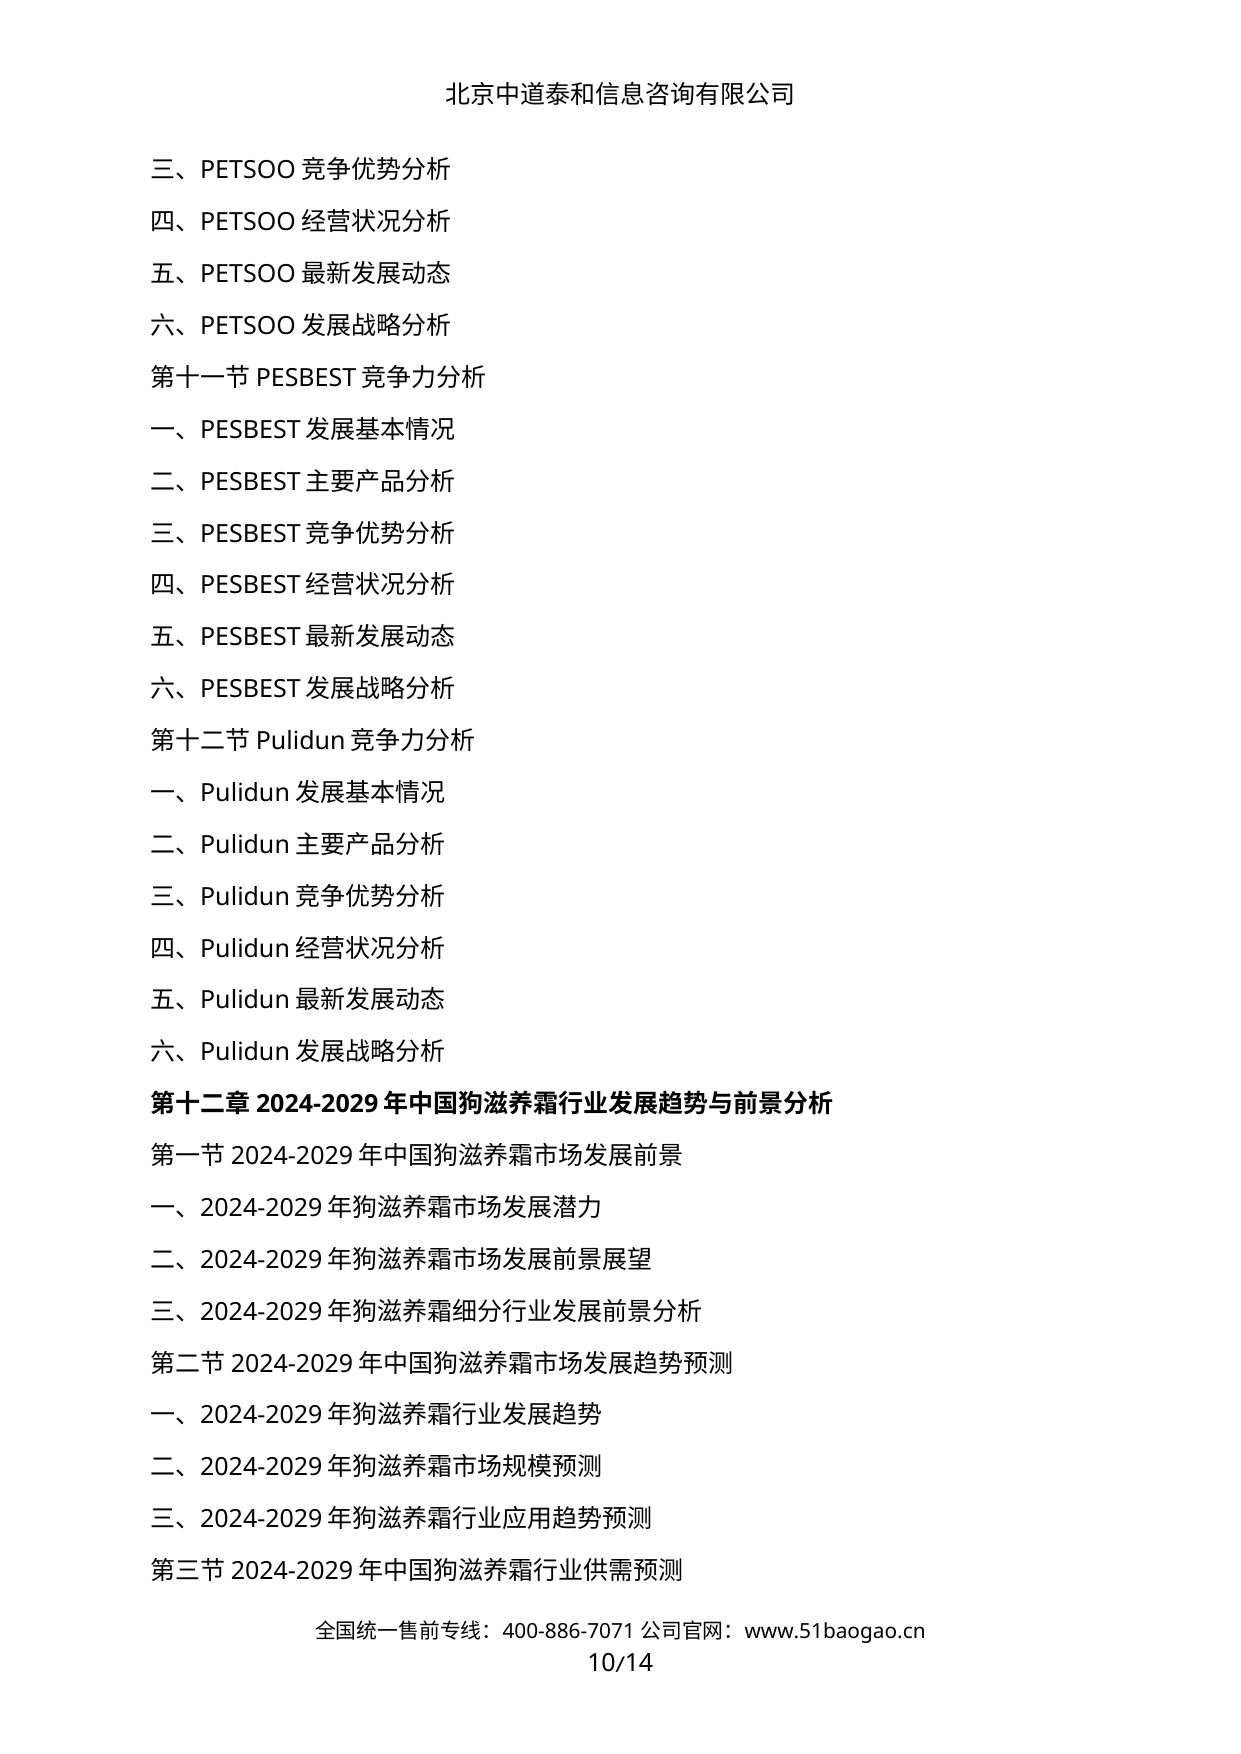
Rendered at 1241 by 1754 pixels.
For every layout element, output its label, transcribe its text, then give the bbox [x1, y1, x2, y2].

text 五、PESBEST最新发展动态 [150, 617, 1090, 653]
text 第三节 2024-2029年中国狗滋养霜行业供需预测 [150, 1551, 1090, 1587]
text 三、PETSOO竞争优势分析 [150, 150, 1090, 186]
text 三、2024-2029年狗滋养霜行业应用趋势预测 [150, 1499, 1090, 1535]
text 六、PETSOO发展战略分析 [150, 306, 1090, 342]
text 一、2024-2029年狗滋养霜市场发展潜力 [150, 1187, 1090, 1224]
text 四、PETSOO经营状况分析 [150, 202, 1090, 238]
text 三、Pulidun竞争优势分析 [150, 876, 1090, 912]
text 第十二章 2024-2029年中国狗滋养霜行业发展趋势与前景分析 [150, 1084, 1090, 1120]
text 第一节 2024-2029年中国狗滋养霜市场发展前景 [150, 1136, 1090, 1172]
text 五、PETSOO最新发展动态 [150, 254, 1090, 290]
text 第十一节 PESBEST竞争力分析 [150, 357, 1090, 394]
text 四、Pulidun经营状况分析 [150, 928, 1090, 964]
text 一、PESBEST发展基本情况 [150, 409, 1090, 446]
text 三、PESBEST竞争优势分析 [150, 513, 1090, 549]
text 二、2024-2029年狗滋养霜市场发展前景展望 [150, 1239, 1090, 1276]
text 一、Pulidun发展基本情况 [150, 772, 1090, 809]
text 二、Pulidun主要产品分析 [150, 824, 1090, 861]
text 六、PESBEST发展战略分析 [150, 669, 1090, 705]
text 二、2024-2029年狗滋养霜市场规模预测 [150, 1447, 1090, 1483]
text 一、2024-2029年狗滋养霜行业发展趋势 [150, 1395, 1090, 1431]
text 六、Pulidun发展战略分析 [150, 1032, 1090, 1068]
text 三、2024-2029年狗滋养霜细分行业发展前景分析 [150, 1291, 1090, 1327]
text 第十二节 Pulidun竞争力分析 [150, 721, 1090, 757]
text 五、Pulidun最新发展动态 [150, 980, 1090, 1016]
text 二、PESBEST主要产品分析 [150, 461, 1090, 497]
text 第二节 2024-2029年中国狗滋养霜市场发展趋势预测 [150, 1343, 1090, 1379]
text 四、PESBEST经营状况分析 [150, 565, 1090, 601]
